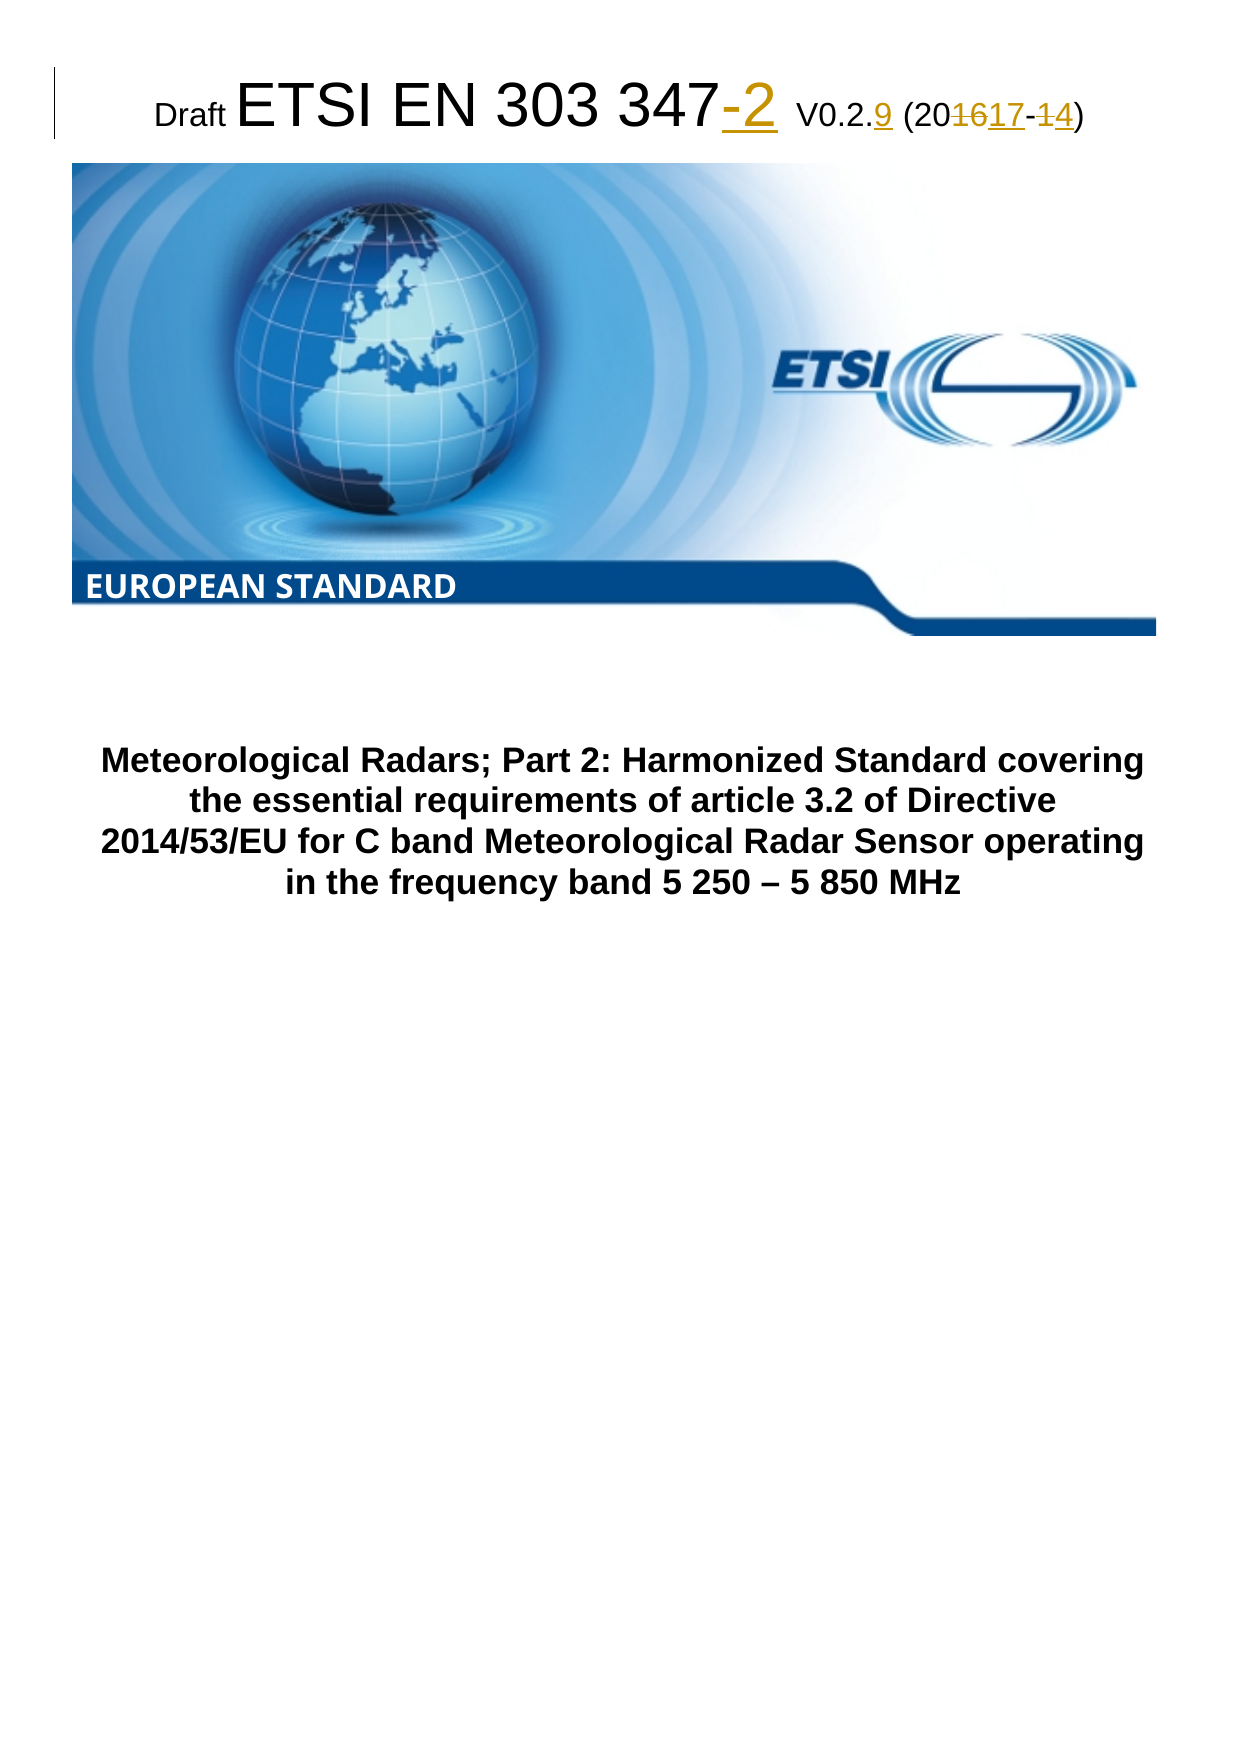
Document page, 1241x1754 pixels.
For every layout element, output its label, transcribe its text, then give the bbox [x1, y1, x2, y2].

text Draft ETSI EN 303 347 V0.2. (20-) [69, 67, 1169, 139]
text Meteorological Radars; Part 2: Harmonized Standard covering the essential requirements of article 3.2 of Directive 2014/53/EU for C band Meteorological Radar Sensor operating in the frequency band 5 250 – 5 850 MHz [92, 739, 1155, 902]
text EUROPeAN STANDARD [84, 563, 742, 608]
picture [72, 163, 1157, 636]
